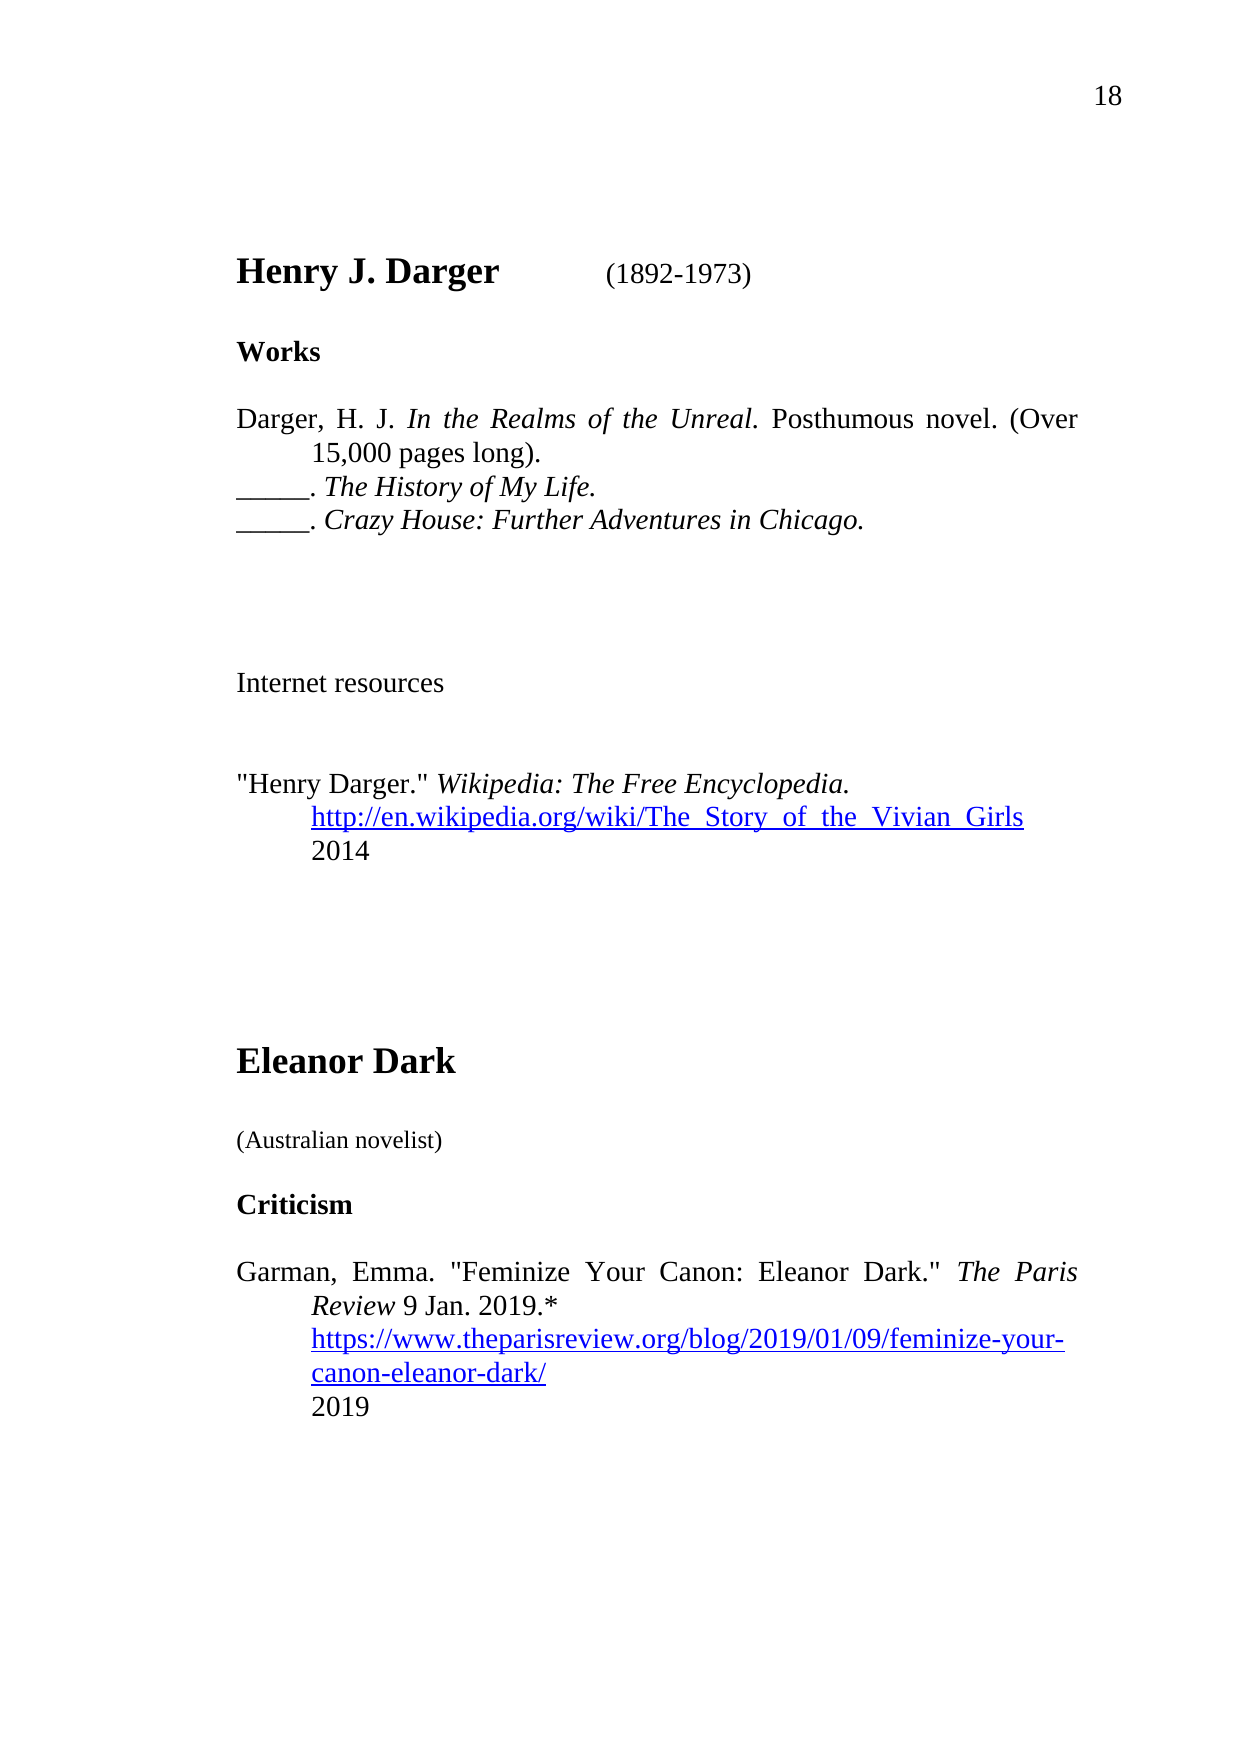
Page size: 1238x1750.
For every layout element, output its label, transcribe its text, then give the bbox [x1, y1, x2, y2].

text Works [236, 334, 1078, 368]
text (Australian novelist) [236, 1125, 1078, 1154]
text Henry J. Darger (1892-1973) [236, 248, 1078, 291]
text Internet resources [236, 665, 1078, 699]
text http://en.wikipedia.org/wiki/The_Story_of_the_Vivian_Girls [236, 799, 1078, 833]
text Eleanor Dark [236, 1039, 1078, 1082]
text _____. Crazy House: Further Adventures in Chicago. [236, 502, 1078, 536]
text Garman, Emma. "Feminize Your Canon: Eleanor Dark." The Paris Review 9 Jan. 2019.* [236, 1254, 1078, 1322]
text Darger, H. J. In the Realms of the Unreal. Posthumous novel. (Over 15,000 pages long). [236, 402, 1078, 469]
text 2014 [236, 833, 1078, 866]
text https://www.theparisreview.org/blog/2019/01/09/feminize-your-canon-eleanor-dark/ [236, 1322, 1078, 1389]
text Criticism [236, 1187, 1078, 1221]
text "Henry Darger." Wikipedia: The Free Encyclopedia. [236, 766, 1078, 799]
text 2019 [236, 1389, 1078, 1422]
text _____. The History of My Life. [236, 469, 1078, 502]
